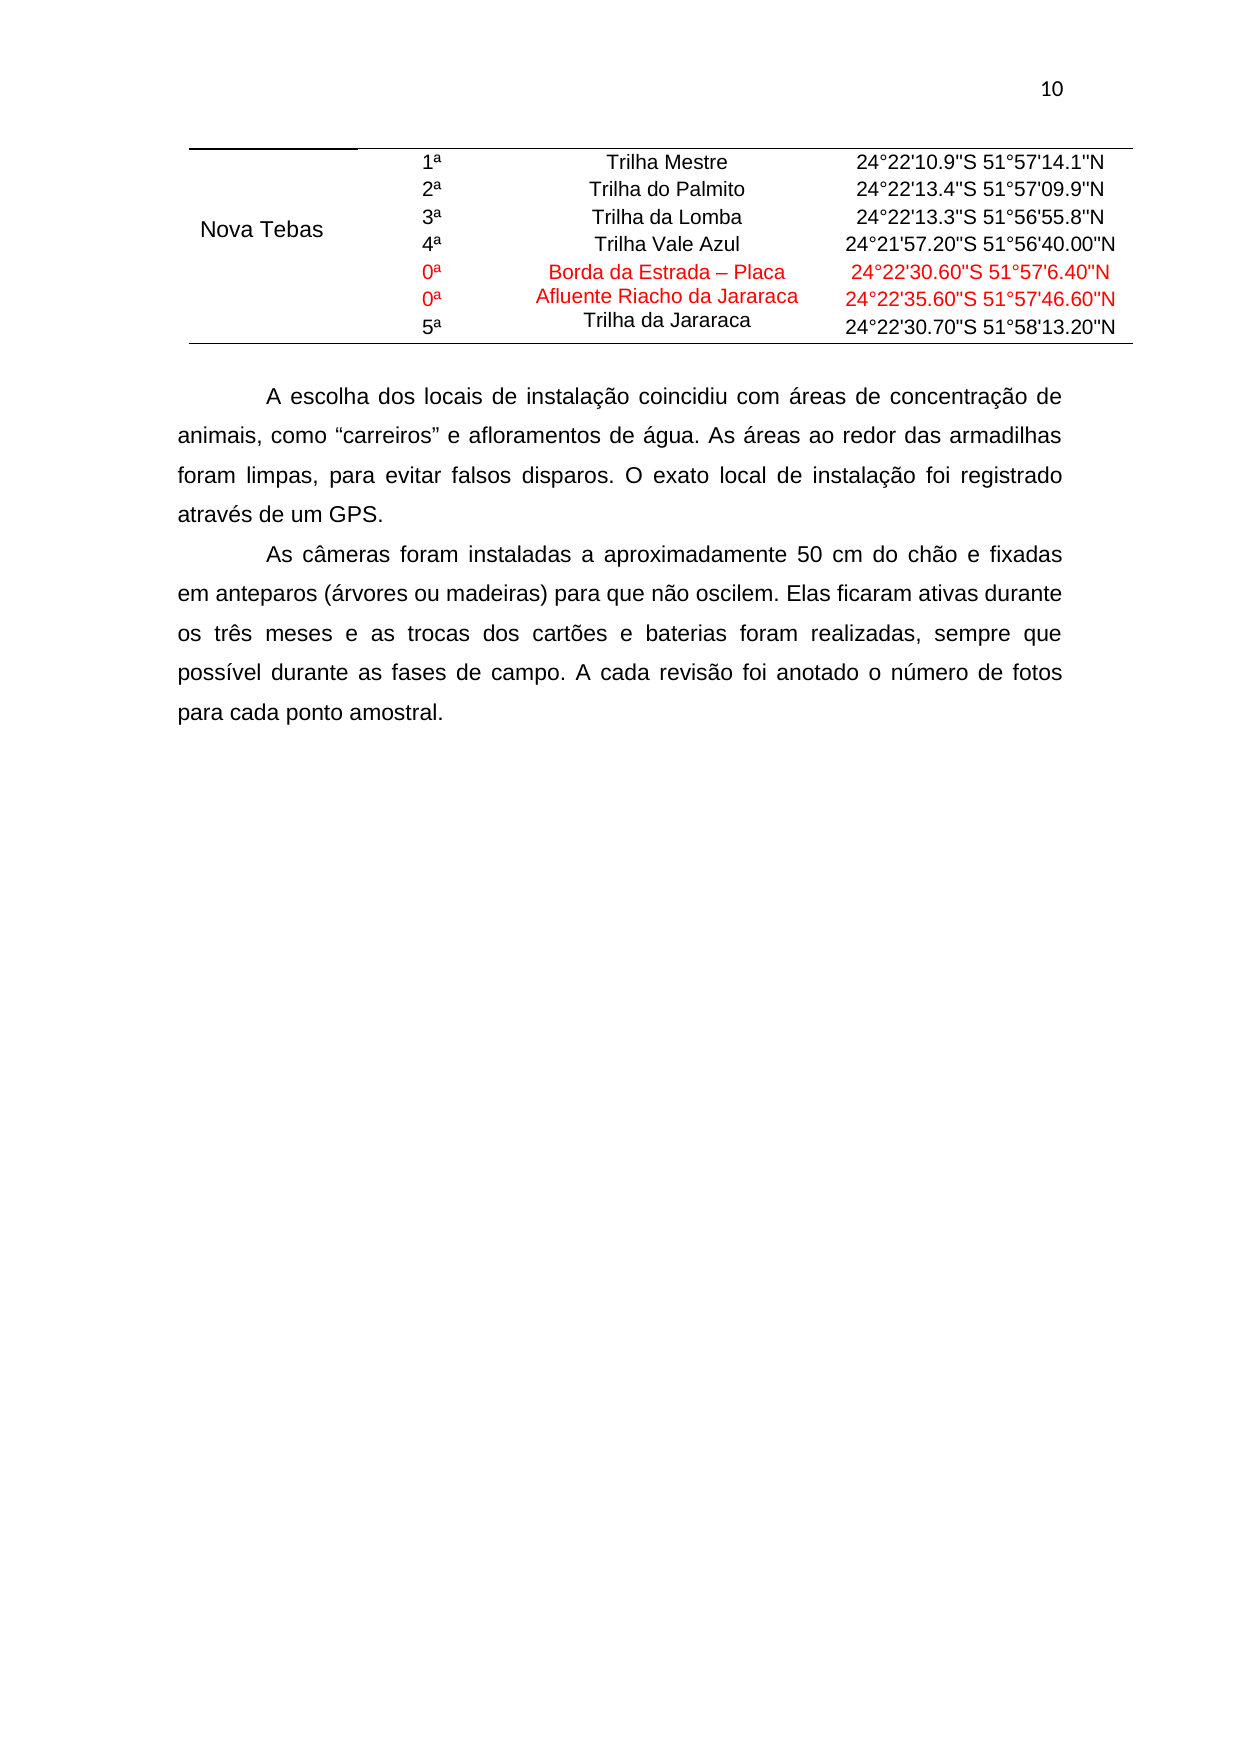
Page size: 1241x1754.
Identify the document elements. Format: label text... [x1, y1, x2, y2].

text A escolha dos locais de instalação coincidiu com áreas de concentração de animais, como “carreiros” e afloramentos de água. As áreas ao redor das armadilhas foram limpas, para evitar falsos disparos. O exato local de instalação foi registrado através de um GPS. [177, 383, 1063, 528]
text As câmeras foram instaladas a aproximadamente 50 cm do chão e fixadas em anteparos (árvores ou madeiras) para que não oscilem. Elas ficaram ativas durante os três meses e as trocas dos cartões e baterias foram realizadas, sempre que possível durante as fases de campo. A cada revisão foi anotado o número de fotos para cada ponto amostral. [177, 541, 1063, 725]
table_cell 24°22'10.9''S 51°57'14.1''N 24°22'13.4''S 51°57'09.9''N 24°22'13.3''S 51°56'55.8''N 24°21'57.20"S 51°56'40.00"N 24°22'30.60"S 51°57'6.40"N 24°22'35.60"S 51°57'46.60"N 24°22'30.70"S 51°58'13.20"N [829, 149, 1132, 342]
table_cell 1ª 2ª 3ª 4ª 0ª 0ª 5ª [358, 149, 505, 342]
table_cell Trilha Mestre Trilha do Palmito Trilha da Lomba Trilha Vale Azul Borda da Estrada – Placa Afluente Riacho da Jararaca Trilha da Jararaca [505, 149, 829, 342]
table_cell Nova Tebas [189, 150, 357, 342]
